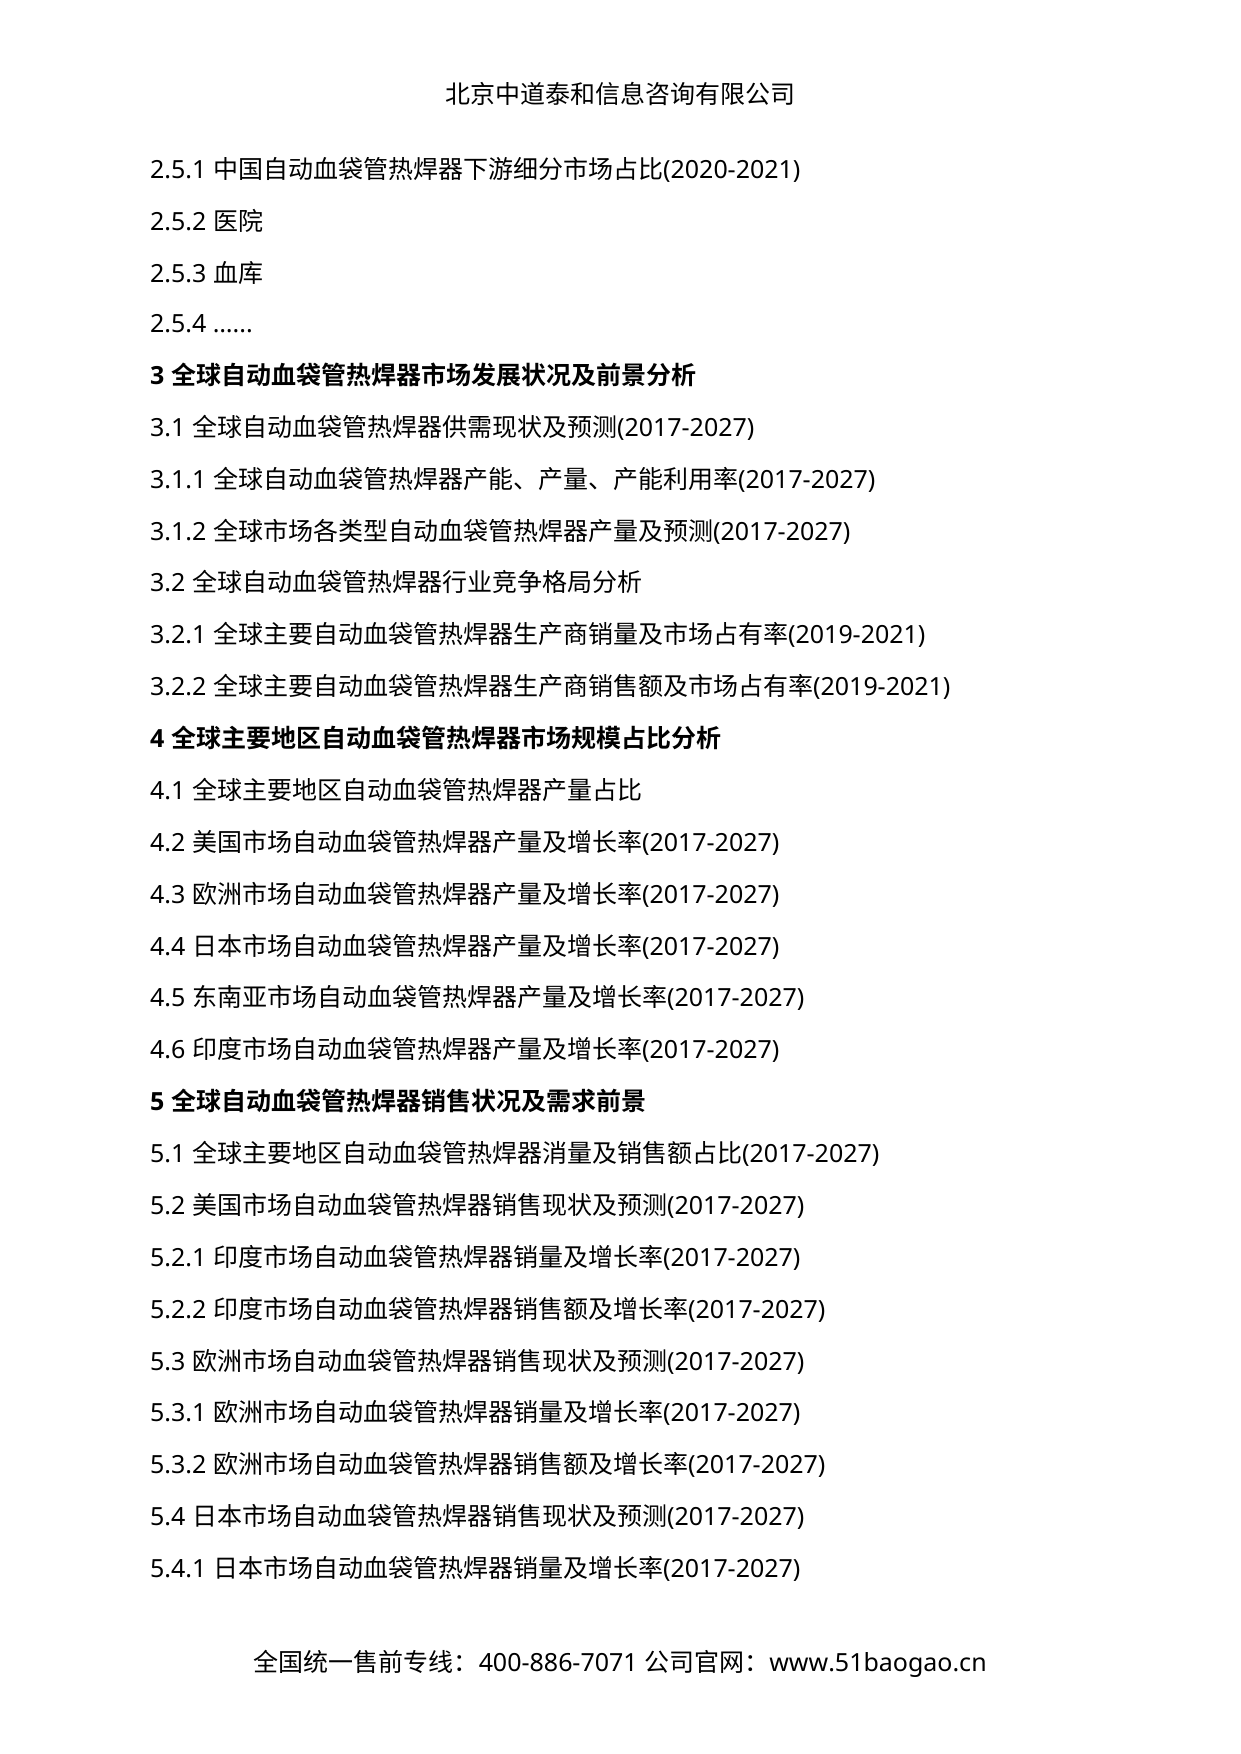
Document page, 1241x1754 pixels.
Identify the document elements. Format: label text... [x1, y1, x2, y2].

text 3.2 全球自动血袋管热焊器行业竞争格局分析 [150, 563, 1090, 599]
text 4.2 美国市场自动血袋管热焊器产量及增长率(2017-2027) [150, 822, 1090, 858]
text 3.1.2 全球市场各类型自动血袋管热焊器产量及预测(2017-2027) [150, 511, 1090, 547]
text 2.5.1 中国自动血袋管热焊器下游细分市场占比(2020-2021) [150, 150, 1090, 186]
text 5.2.2 印度市场自动血袋管热焊器销售额及增长率(2017-2027) [150, 1289, 1090, 1325]
text 4 全球主要地区自动血袋管热焊器市场规模占比分析 [150, 718, 1090, 755]
text 2.5.4 …... [150, 306, 1090, 340]
text 3.1.1 全球自动血袋管热焊器产能、产量、产能利用率(2017-2027) [150, 459, 1090, 495]
text 4.6 印度市场自动血袋管热焊器产量及增长率(2017-2027) [150, 1030, 1090, 1066]
text 3.2.1 全球主要自动血袋管热焊器生产商销量及市场占有率(2019-2021) [150, 615, 1090, 651]
text 5.3 欧洲市场自动血袋管热焊器销售现状及预测(2017-2027) [150, 1341, 1090, 1377]
text 4.1 全球主要地区自动血袋管热焊器产量占比 [150, 770, 1090, 807]
text 3.2.2 全球主要自动血袋管热焊器生产商销售额及市场占有率(2019-2021) [150, 667, 1090, 703]
text 2.5.2 医院 [150, 202, 1090, 238]
text 5.4 日本市场自动血袋管热焊器销售现状及预测(2017-2027) [150, 1497, 1090, 1533]
text 3.1 全球自动血袋管热焊器供需现状及预测(2017-2027) [150, 407, 1090, 443]
text 5.2 美国市场自动血袋管热焊器销售现状及预测(2017-2027) [150, 1185, 1090, 1222]
text 3 全球自动血袋管热焊器市场发展状况及前景分析 [150, 355, 1090, 392]
text 4.3 欧洲市场自动血袋管热焊器产量及增长率(2017-2027) [150, 874, 1090, 910]
text 5 全球自动血袋管热焊器销售状况及需求前景 [150, 1082, 1090, 1118]
text 5.2.1 印度市场自动血袋管热焊器销量及增长率(2017-2027) [150, 1237, 1090, 1273]
text 5.4.1 日本市场自动血袋管热焊器销量及增长率(2017-2027) [150, 1548, 1090, 1585]
text 5.1 全球主要地区自动血袋管热焊器消量及销售额占比(2017-2027) [150, 1133, 1090, 1170]
text 4.4 日本市场自动血袋管热焊器产量及增长率(2017-2027) [150, 926, 1090, 962]
text 4.5 东南亚市场自动血袋管热焊器产量及增长率(2017-2027) [150, 978, 1090, 1014]
text 5.3.1 欧洲市场自动血袋管热焊器销量及增长率(2017-2027) [150, 1393, 1090, 1429]
text 2.5.3 血库 [150, 254, 1090, 290]
text 5.3.2 欧洲市场自动血袋管热焊器销售额及增长率(2017-2027) [150, 1445, 1090, 1481]
